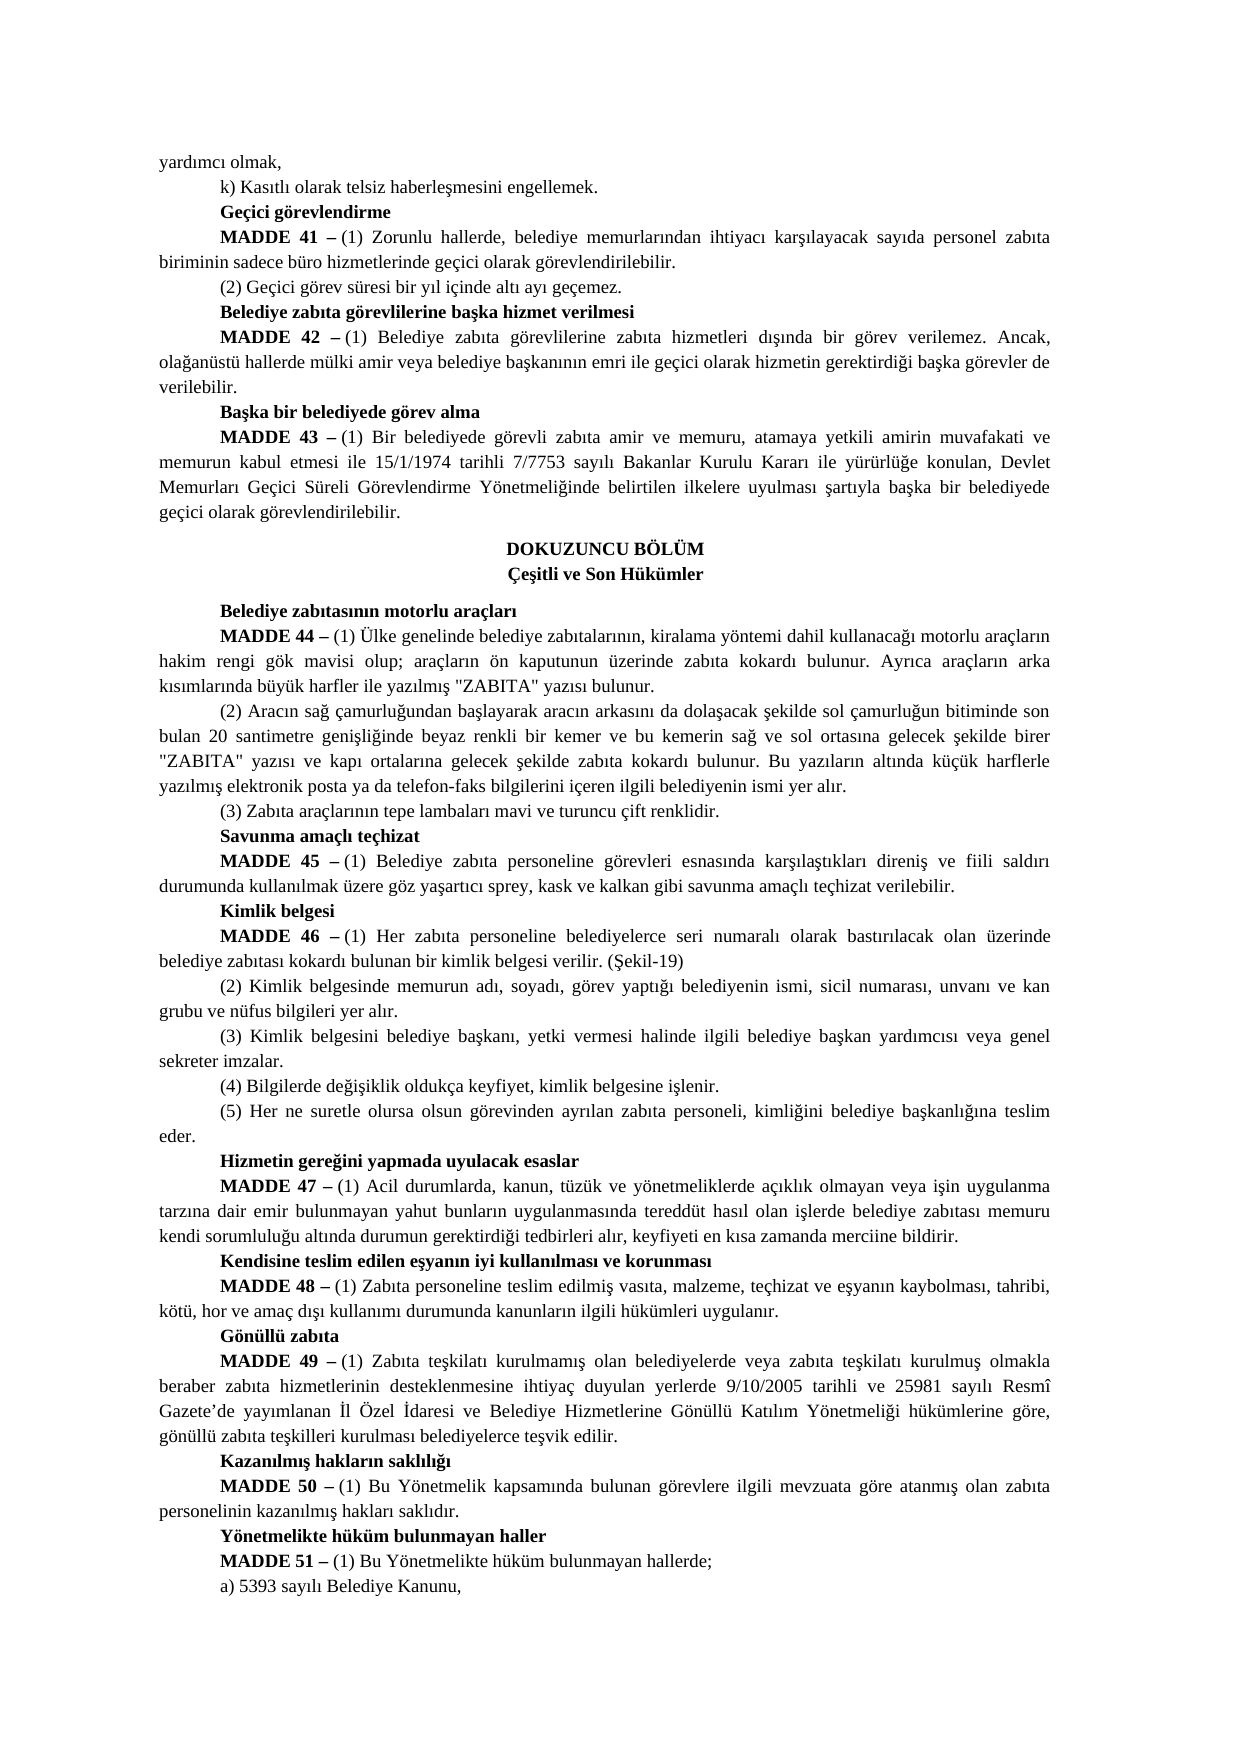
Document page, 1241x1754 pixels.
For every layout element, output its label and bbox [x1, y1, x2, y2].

table_header [148, 148, 1063, 1596]
